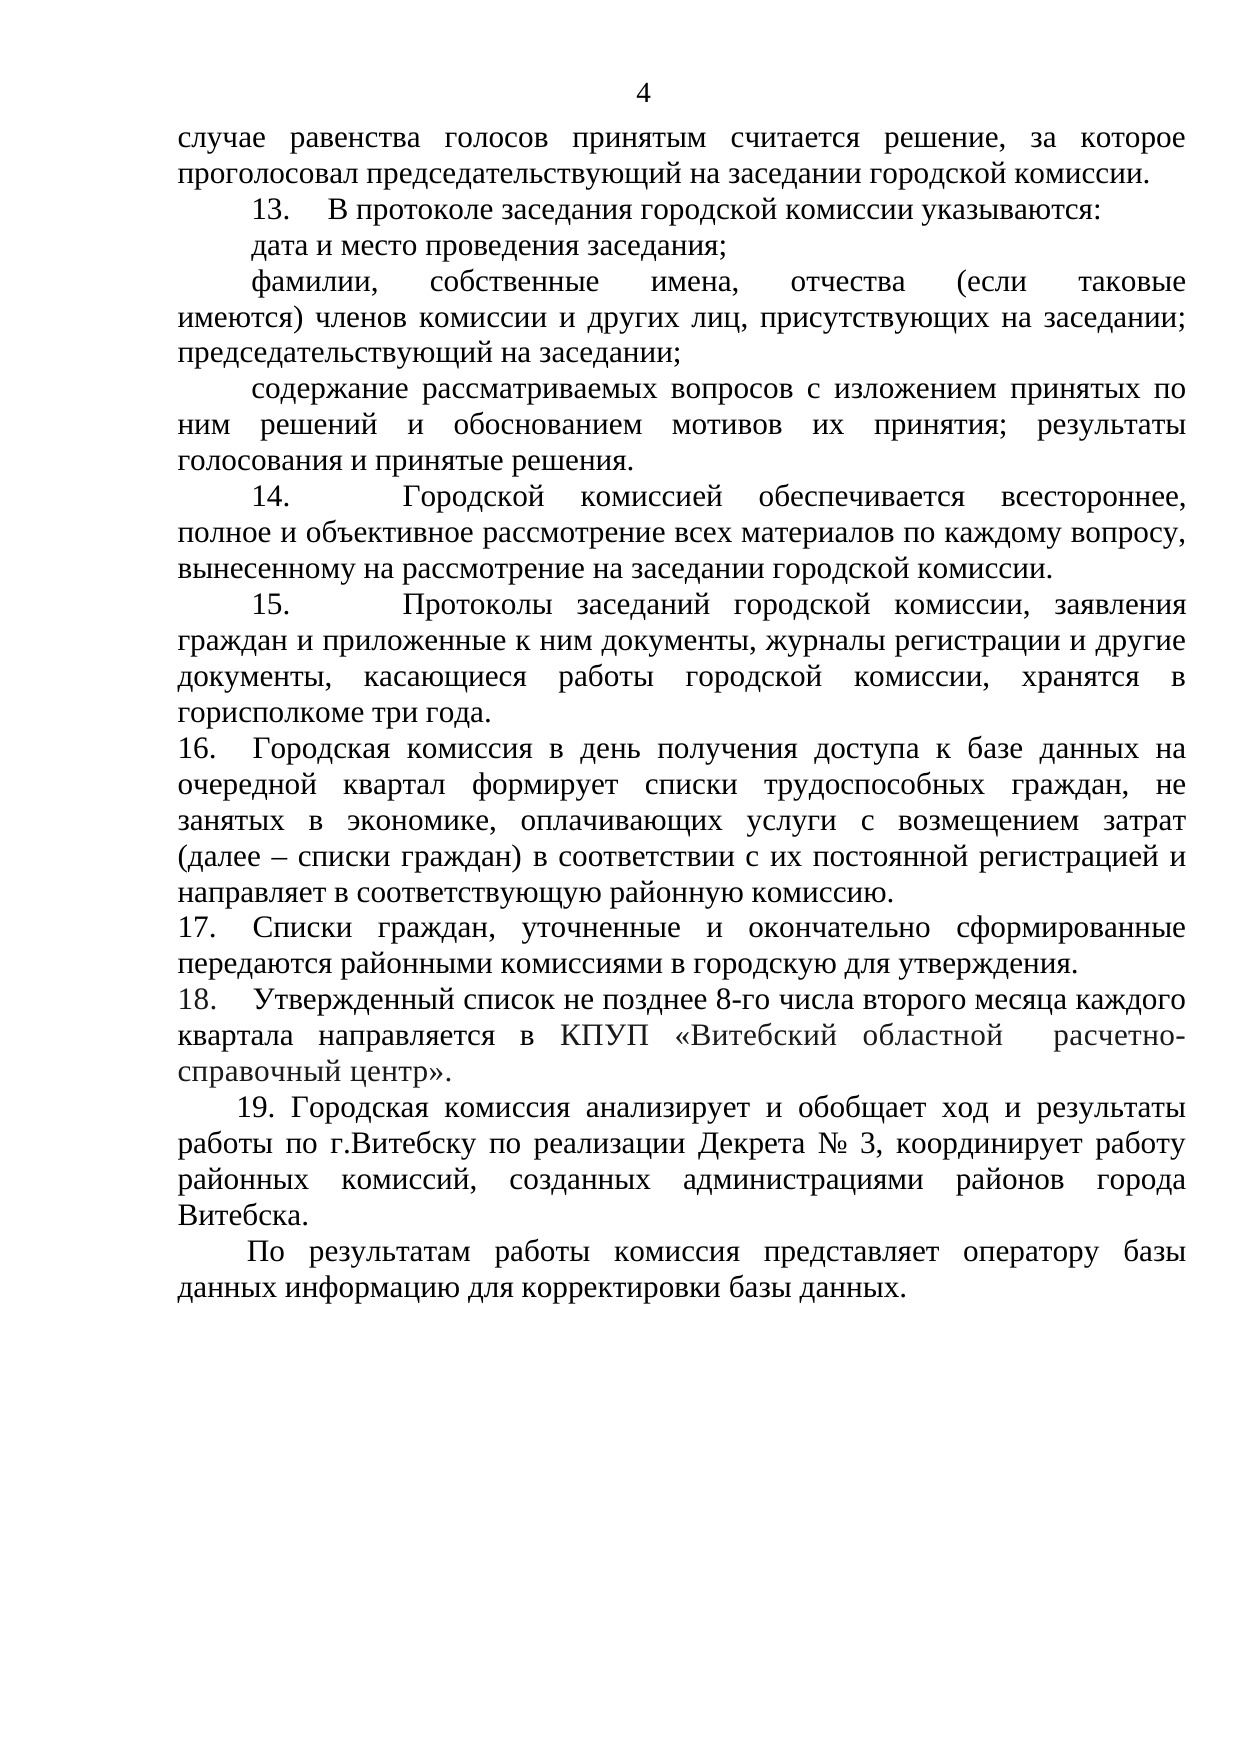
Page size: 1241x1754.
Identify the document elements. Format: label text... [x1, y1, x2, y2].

list Протоколы заседаний городской комиссии, заявления граждан и приложенные к ним документы, журналы регистрации и другие документы, касающиеся работы городской комиссии, хранятся в горисполкоме три года. [177, 585, 1187, 729]
text 13. В протоколе заседания городской комиссии указываются: [177, 190, 1137, 226]
text содержание рассматриваемых вопросов с изложением принятых по ним решений и обоснованием мотивов их принятия; результаты голосования и принятые решения. [177, 370, 1187, 477]
text фамилии, собственные имена, отчества (если таковые имеются) членов комиссии и других лиц, присутствующих на заседании; председательствующий на заседании; [177, 262, 1187, 370]
text По результатам работы комиссия представляет оператору базы данных информацию для корректировки базы данных. [177, 1232, 1187, 1304]
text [177, 118, 1187, 190]
list Городской комиссией обеспечивается всестороннее, полное и объективное рассмотрение всех материалов по каждому вопросу, вынесенному на рассмотрение на заседании городской комиссии. [177, 477, 1187, 585]
list Списки граждан, уточненные и окончательно сформированные передаются районными комиссиями в городскую для утверждения. [177, 909, 1187, 981]
text 19. Городская комиссия анализирует и обобщает ход и результаты работы по г.Витебску по реализации Декрета № 3, координирует работу районных комиссий, созданных администрациями районов города Витебска. [177, 1088, 1187, 1232]
text дата и место проведения заседания; [177, 226, 963, 262]
list Городская комиссия в день получения доступа к базе данных на очередной квартал формирует списки трудоспособных граждан, не занятых в экономике, оплачивающих услуги с возмещением затрат (далее – списки граждан) в соответствии с их постоянной регистрацией и направляет в соответствующую районную комиссию. [177, 729, 1187, 909]
list Утвержденный список не позднее 8-го числа второго месяца каждого квартала направляется в КПУП «Витебский областной расчетно-справочный центр». [177, 981, 1187, 1088]
